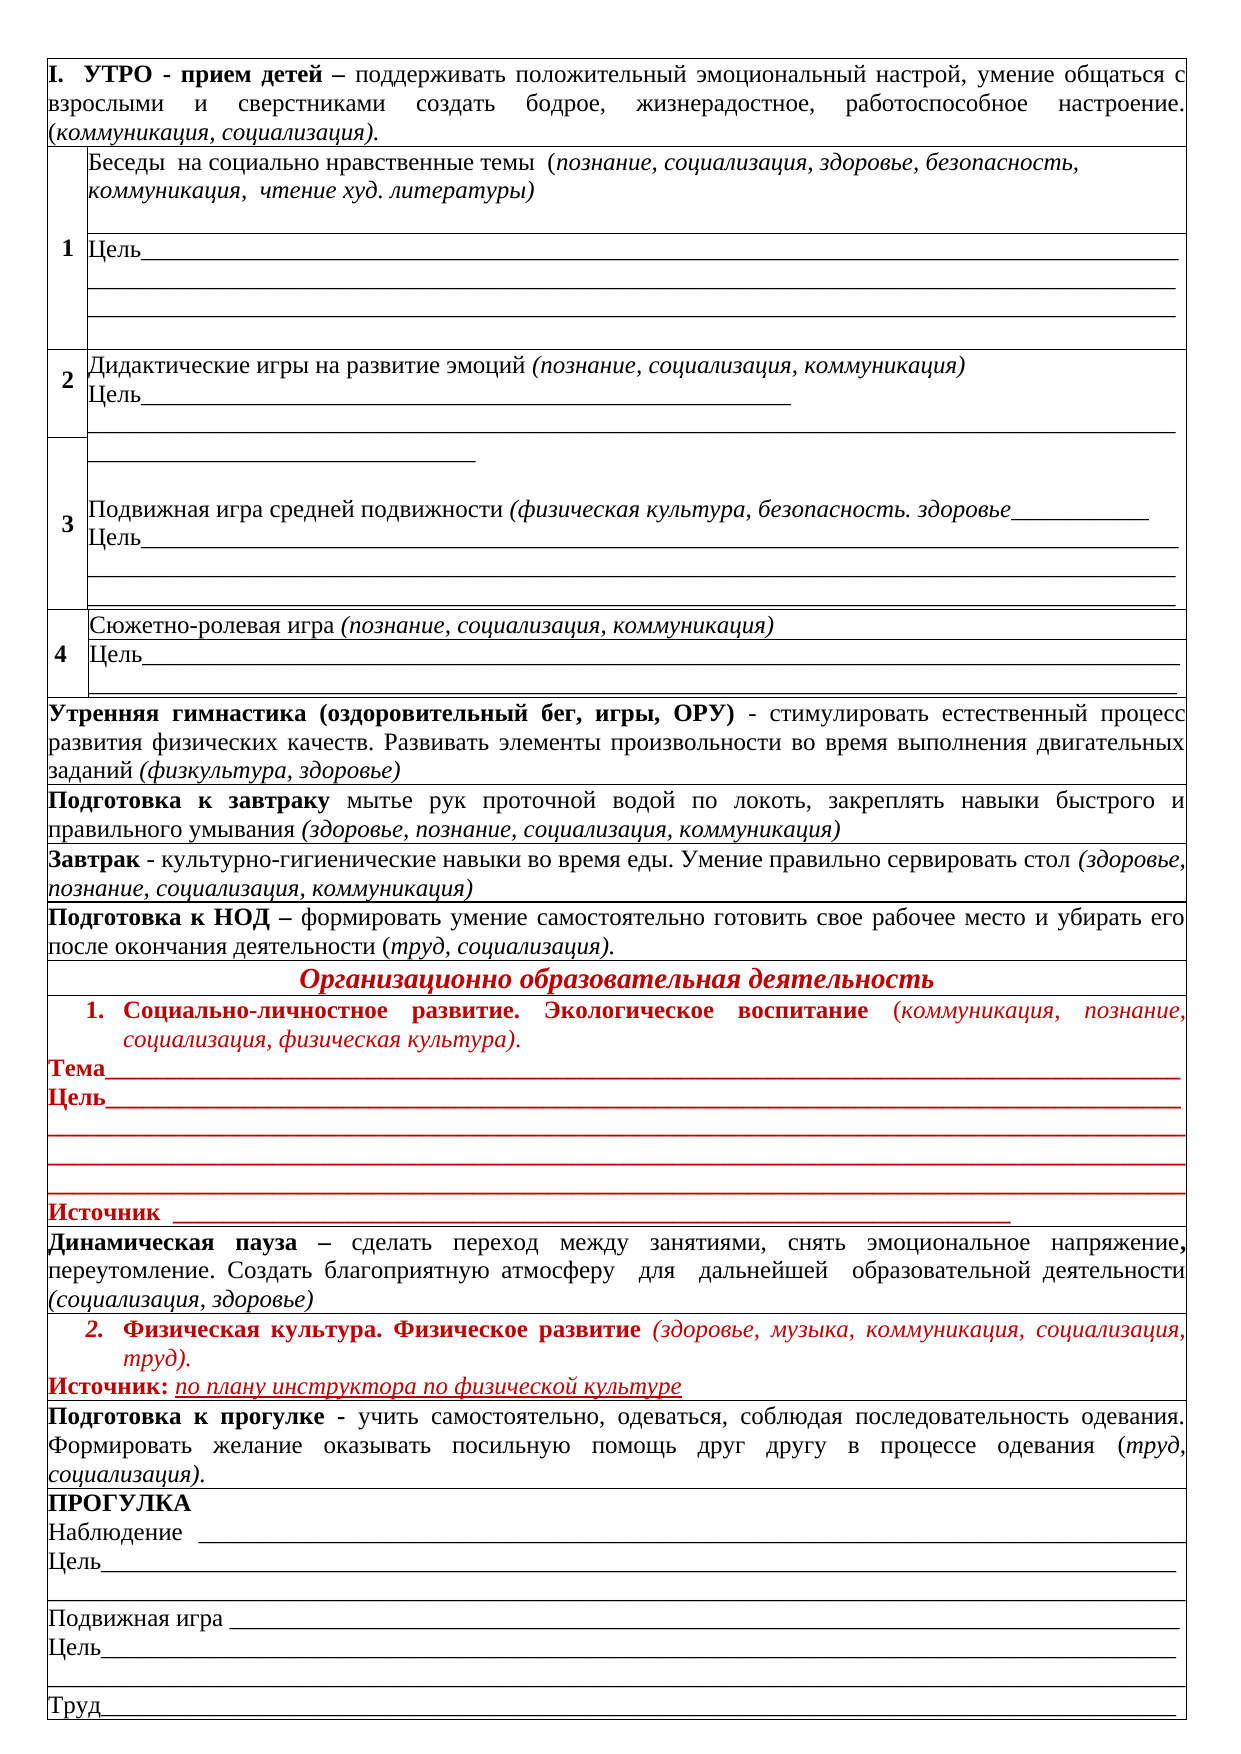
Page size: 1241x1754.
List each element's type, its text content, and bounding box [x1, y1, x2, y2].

table_cell 2 [48, 350, 87, 437]
table_cell Сюжетно-ролевая игра (познание, социализация, коммуникация) [89, 610, 1186, 638]
table_cell Беседы на социально нравственные темы (познание, социализация, здоровье, безопасность, коммуникация, чтение худ. литературы) [88, 147, 1186, 233]
table_header I. УТРО - прием детей – поддерживать положительный эмоциональный настрой, умение общаться с взрослыми и сверстниками создать бодрое, жизнерадостное, работоспособное настроение. (коммуникация, социализация). [48, 59, 1186, 146]
table_cell 1 [48, 147, 87, 349]
table_cell 4 [48, 610, 88, 697]
table_cell Утренняя гимнастика (оздоровительный бег, игры, ОРУ) - стимулировать естественный процесс развития физических качеств. Развивать элементы произвольности во время выполнения двигательных заданий (физкультура, здоровье) [48, 698, 1186, 784]
table_cell Цель__________________________________________________________________________________________________________________________________________________________________________ [89, 640, 1186, 697]
table_cell Дидактические игры на развитие эмоций (познание, социализация, коммуникация) Цель__________________________________________________________________________________________________________________________________________________________________________ Подвижная игра средней подвижности (физическая культура, безопасность. здоровье___________ Цель_________________________________________________________________________________________________________________________________________________________________________________________________________________________________________________________________ [88, 350, 1186, 609]
table_cell Динамическая пауза – сделать переход между занятиями, снять эмоциональное напряжение, переутомление. Создать благоприятную атмосферу для дальнейшей образовательной деятельности (социализация, здоровье) [48, 1227, 1186, 1313]
table_cell 3 [48, 438, 87, 609]
table_cell Цель_________________________________________________________________________________________________________________________________________________________________________________________________________________________________________________________________ [88, 234, 1186, 349]
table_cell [48, 1601, 1186, 1686]
table_cell Подготовка к завтраку мытье рук проточной водой по локоть, закреплять навыки быстрого и правильного умывания (здоровье, познание, социализация, коммуникация) [48, 785, 1186, 843]
table_cell Завтрак - культурно-гигиенические навыки во время еды. Умение правильно сервировать стол (здоровье, познание, социализация, коммуникация) [48, 844, 1186, 901]
table_cell Подготовка к НОД – формировать умение самостоятельно готовить свое рабочее место и убирать его после окончания деятельности (труд, социализация). [48, 903, 1186, 960]
table_cell Подготовка к прогулке - учить самостоятельно, одеваться, соблюдая последовательность одевания. Формировать желание оказывать посильную помощь друг другу в процессе одевания (труд, социализация). [48, 1401, 1186, 1487]
table_cell Организационно образовательная деятельность [48, 961, 1186, 994]
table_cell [48, 1687, 1186, 1718]
table_cell Социально-личностное развитие. Экологическое воспитание (коммуникация, познание, социализация, физическая культура). Тема______________________________________________________________________________________ Цель_______________________________________________________________________________________________________________________________________________________________________________________________________________________________________________________________________________________________________________________________________________________________________ Источник ___________________________________________________________________ [48, 996, 1186, 1135]
table_cell Физическая культура. Физическое развитие (здоровье, музыка, коммуникация, социализация, труд). Источник: по плану инструктора по физической культуре [48, 1314, 1186, 1400]
